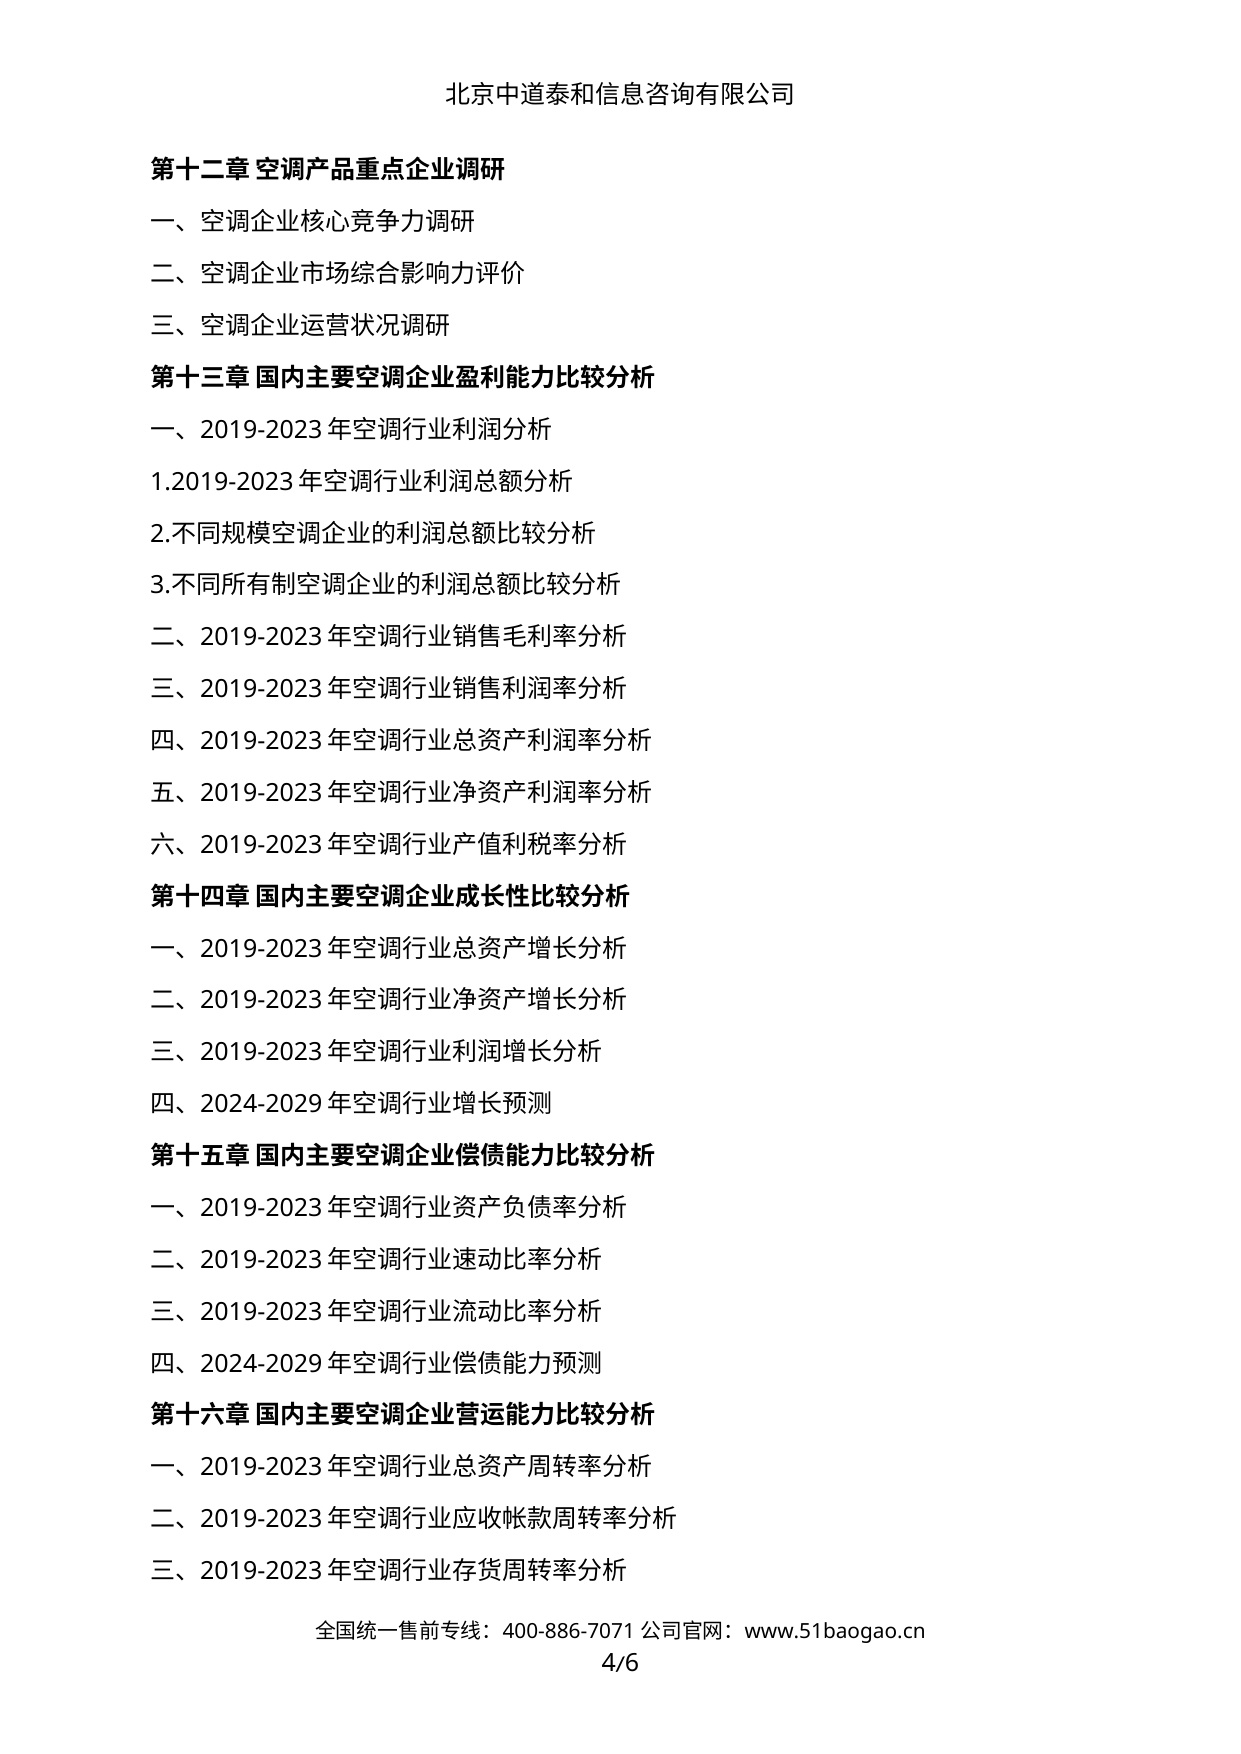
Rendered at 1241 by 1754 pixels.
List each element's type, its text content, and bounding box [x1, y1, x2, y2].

text 三、2019-2023年空调行业流动比率分析 [150, 1291, 1090, 1327]
text 六、2019-2023年空调行业产值利税率分析 [150, 824, 1090, 861]
text 3.不同所有制空调企业的利润总额比较分析 [150, 565, 1090, 601]
text 四、2024-2029年空调行业增长预测 [150, 1084, 1090, 1120]
text 2.不同规模空调企业的利润总额比较分析 [150, 513, 1090, 549]
text 一、2019-2023年空调行业利润分析 [150, 409, 1090, 446]
text 二、2019-2023年空调行业应收帐款周转率分析 [150, 1499, 1090, 1535]
text 二、2019-2023年空调行业净资产增长分析 [150, 980, 1090, 1016]
text 一、2019-2023年空调行业总资产增长分析 [150, 928, 1090, 964]
text 二、空调企业市场综合影响力评价 [150, 254, 1090, 290]
text 第十三章 国内主要空调企业盈利能力比较分析 [150, 357, 1090, 394]
text 第十二章 空调产品重点企业调研 [150, 150, 1090, 186]
text 二、2019-2023年空调行业速动比率分析 [150, 1239, 1090, 1276]
text 三、2019-2023年空调行业利润增长分析 [150, 1032, 1090, 1068]
text 三、空调企业运营状况调研 [150, 306, 1090, 342]
text 四、2019-2023年空调行业总资产利润率分析 [150, 721, 1090, 757]
text 一、2019-2023年空调行业总资产周转率分析 [150, 1447, 1090, 1483]
text 二、2019-2023年空调行业销售毛利率分析 [150, 617, 1090, 653]
text 第十五章 国内主要空调企业偿债能力比较分析 [150, 1136, 1090, 1172]
text 第十六章 国内主要空调企业营运能力比较分析 [150, 1395, 1090, 1431]
text 1.2019-2023年空调行业利润总额分析 [150, 461, 1090, 497]
text 五、2019-2023年空调行业净资产利润率分析 [150, 772, 1090, 809]
text 四、2024-2029年空调行业偿债能力预测 [150, 1343, 1090, 1379]
text 三、2019-2023年空调行业销售利润率分析 [150, 669, 1090, 705]
text 一、2019-2023年空调行业资产负债率分析 [150, 1187, 1090, 1224]
text 三、2019-2023年空调行业存货周转率分析 [150, 1551, 1090, 1587]
text 一、空调企业核心竞争力调研 [150, 202, 1090, 238]
text 第十四章 国内主要空调企业成长性比较分析 [150, 876, 1090, 912]
